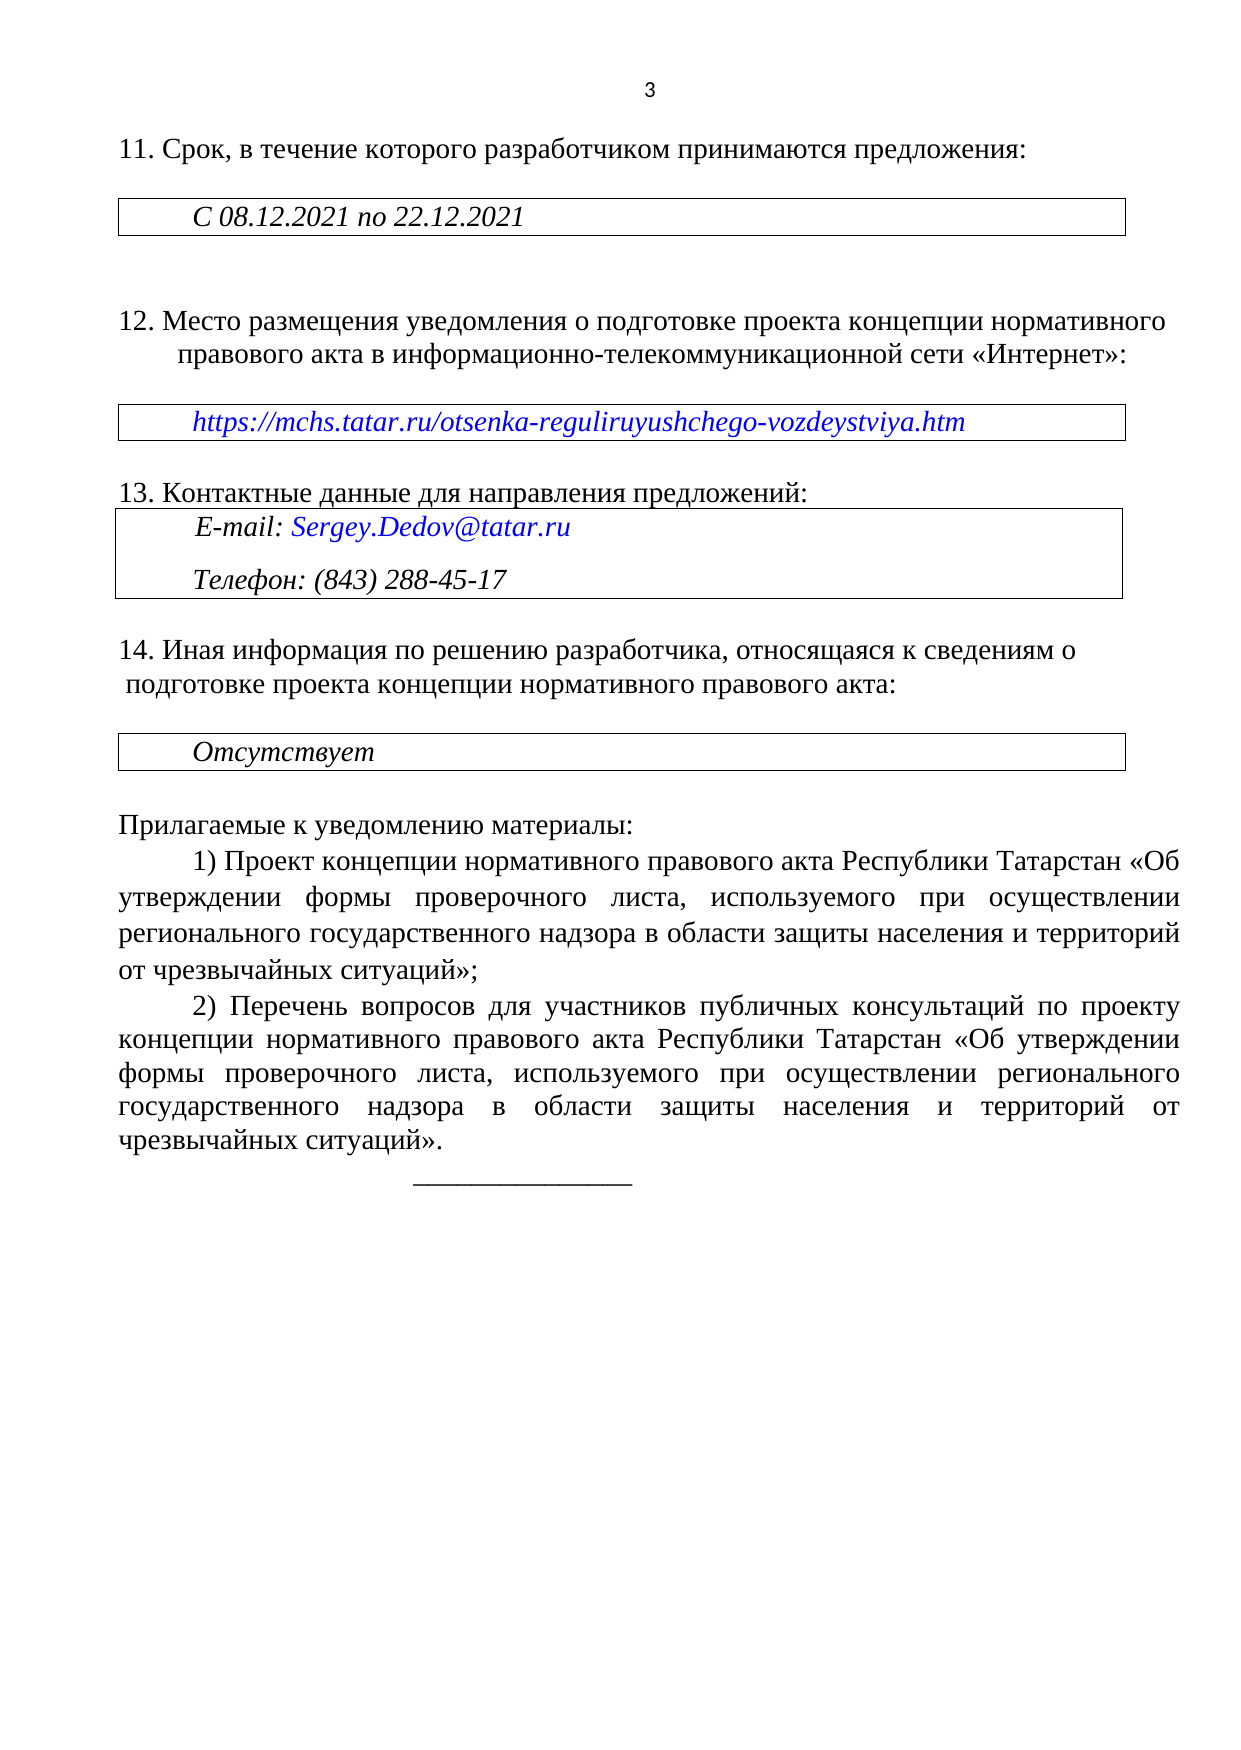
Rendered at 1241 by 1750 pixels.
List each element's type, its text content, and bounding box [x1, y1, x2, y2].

table_header Отсутствует [119, 734, 1125, 770]
text 2) Перечень вопросов для участников публичных консультаций по проекту концепции нормативного правового акта Республики Татарстан «Об утверждении формы проверочного листа, используемого при осуществлении регионального государственного надзора в области защиты населения и территорий от чрезвычайных ситуаций». [118, 988, 1181, 1156]
text 11. Срок, в течение которого разработчиком принимаются предложения: [118, 131, 1181, 164]
text _______________ [339, 1156, 1181, 1189]
text 14. Иная информация по решению разработчика, относящаяся к сведениям о [118, 632, 1181, 666]
table_header E-mail: Sergey.Dedov@tatar.ru Телефон: (843) 288-45-17 [116, 509, 1122, 598]
table_header С 08.12.2021 по 22.12.2021 [119, 199, 1125, 235]
text Прилагаемые к уведомлению материалы: [118, 807, 1181, 841]
table_header https://mchs.tatar.ru/otsenka-reguliruyushchego-vozdeystviya.htm [119, 405, 1125, 440]
text 13. Контактные данные для направления предложений: [118, 475, 1181, 508]
text 1) Проект концепции нормативного правового акта Республики Татарстан «Об утверждении формы проверочного листа, используемого при осуществлении регионального государственного надзора в области защиты населения и территорий от чрезвычайных ситуаций»; [118, 843, 1181, 985]
text 12. Место размещения уведомления о подготовке проекта концепции нормативного правового акта в информационно-телекоммуникационной сети «Интернет»: [118, 303, 1181, 370]
text подготовке проекта концепции нормативного правового акта: [118, 666, 1181, 699]
